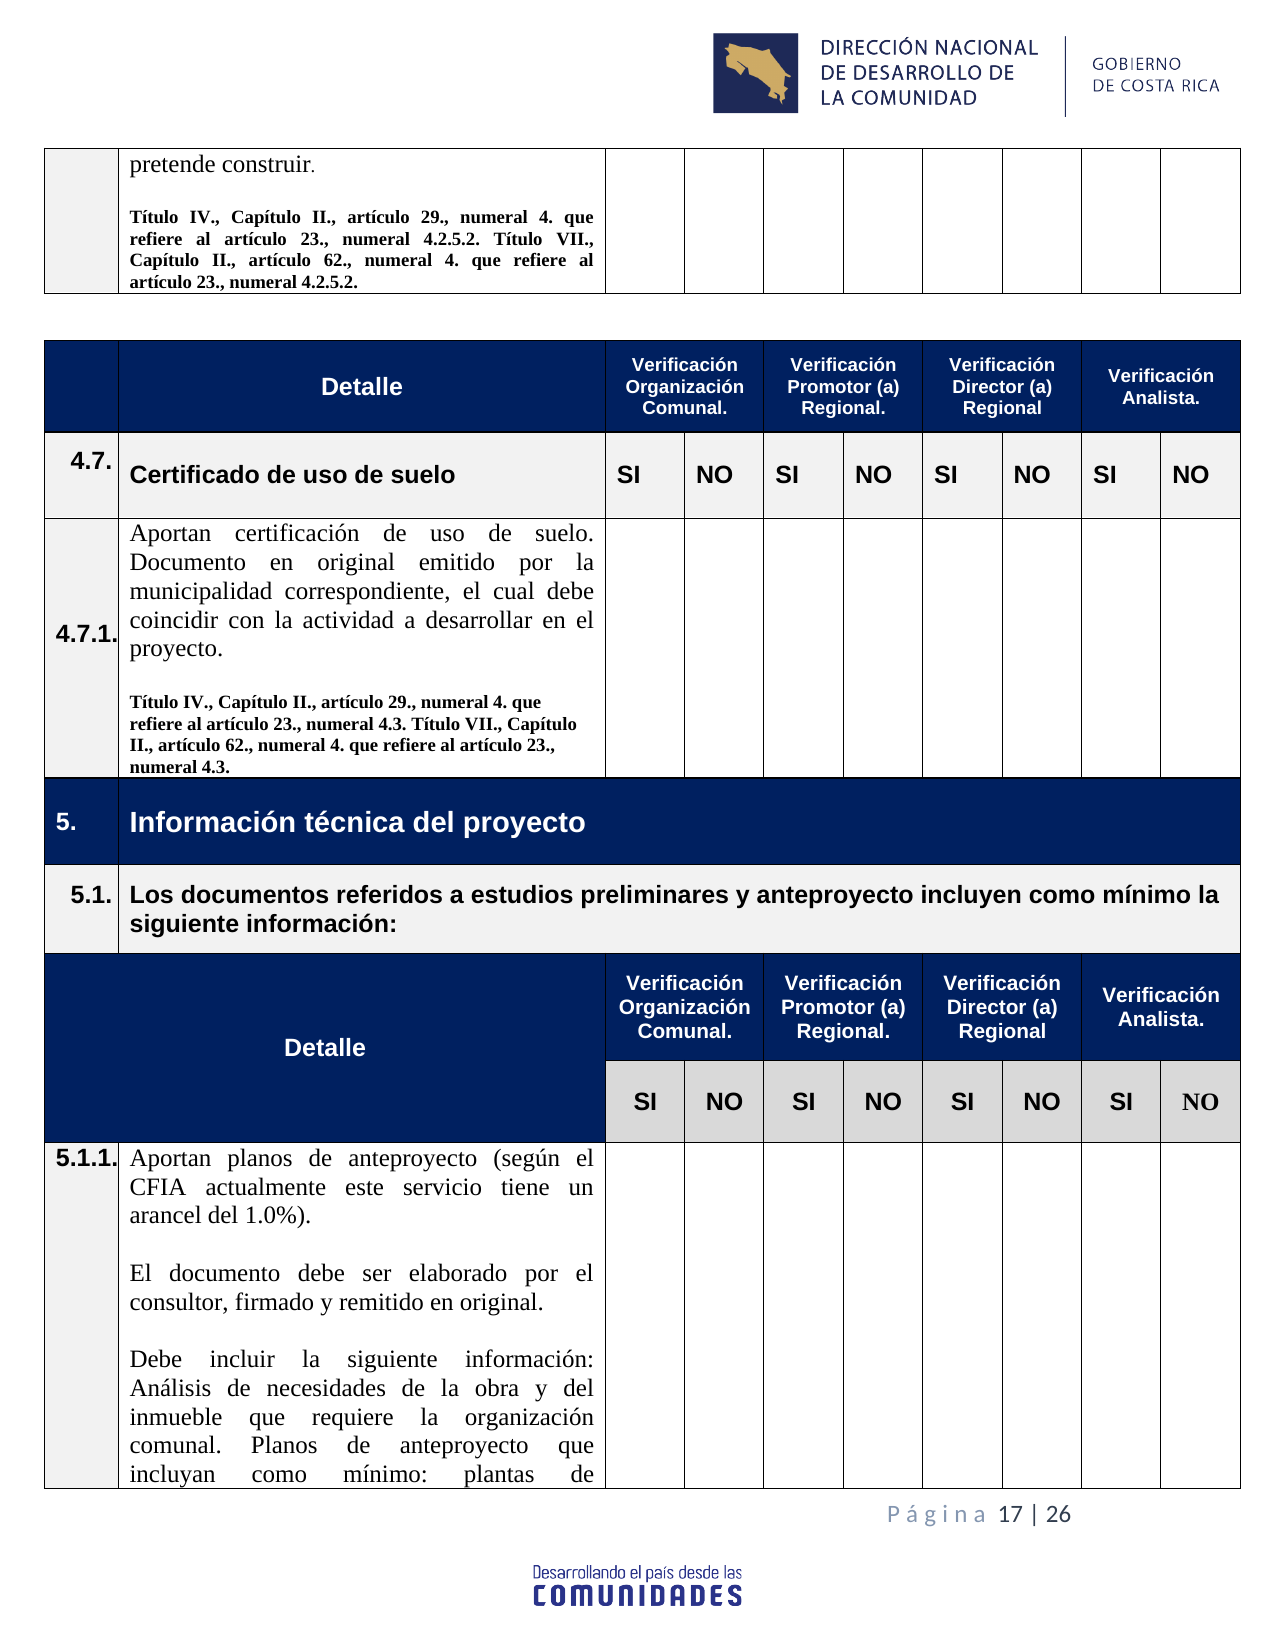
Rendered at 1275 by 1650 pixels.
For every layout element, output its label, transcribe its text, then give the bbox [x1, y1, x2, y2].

table_header [685, 149, 763, 292]
table_cell SI [606, 433, 684, 517]
table_header [1003, 149, 1081, 292]
table_header Detalle [119, 341, 605, 431]
table_cell NO [844, 1061, 922, 1142]
table_header Verificación Promotor (a) Regional. [764, 341, 922, 431]
table_cell [1161, 519, 1240, 777]
picture [533, 1565, 742, 1606]
table_header [764, 149, 843, 292]
table_cell [45, 1143, 118, 1488]
table_cell [764, 519, 843, 777]
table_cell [119, 1143, 605, 1488]
table_cell [1161, 1143, 1240, 1488]
table_cell [1003, 1143, 1081, 1488]
table_cell [606, 1143, 684, 1488]
table_header [1161, 149, 1240, 292]
table_header [45, 341, 118, 431]
table_cell NO [1003, 433, 1081, 517]
table_header Verificación Director (a) Regional [923, 341, 1081, 431]
table_cell [606, 519, 684, 777]
table_cell Verificación Organización Comunal. [606, 954, 763, 1060]
table_cell NO [685, 433, 763, 517]
table_cell Verificación Promotor (a) Regional. [764, 954, 922, 1060]
table_cell Certificado de uso de suelo [119, 433, 605, 517]
table_cell Aportan certificación de uso de suelo. Documento en original emitido por la municipalidad correspondiente, el cual debe coincidir con la actividad a desarrollar en el proyecto. Título IV., Capítulo II., artículo 29., numeral 4. que refiere al artículo 23., numeral 4.3. Título VII., Capítulo II., artículo 62., numeral 4. que refiere al artículo 23., numeral 4.3. [119, 519, 605, 777]
table_cell [45, 865, 118, 953]
table_cell SI [764, 433, 843, 517]
picture [713, 33, 1221, 117]
table_cell [1082, 519, 1160, 777]
table_cell [844, 1143, 922, 1488]
table_cell [685, 1143, 763, 1488]
table_cell Verificación Analista. [1082, 954, 1240, 1060]
table_cell Verificación Director (a) Regional [923, 954, 1081, 1060]
table_header Verificación Analista. [1082, 341, 1240, 431]
table_header [923, 149, 1002, 292]
table_cell SI [764, 1061, 843, 1142]
table_header [45, 149, 118, 292]
table_cell NO [1003, 1061, 1081, 1142]
table_cell [1003, 519, 1081, 777]
table_cell [45, 519, 118, 777]
table_cell [844, 519, 922, 777]
table_header [45, 779, 118, 864]
table_cell Detalle [45, 954, 605, 1142]
table_header [606, 149, 684, 292]
table_cell SI [1082, 433, 1160, 517]
table_cell [45, 433, 118, 517]
table_header Información técnica del proyecto [119, 779, 1240, 864]
table_cell SI [606, 1061, 684, 1142]
table_cell NO [1161, 1061, 1240, 1142]
table_cell SI [1082, 1061, 1160, 1142]
table_cell NO [685, 1061, 763, 1142]
table_cell [1082, 1143, 1160, 1488]
table_cell SI [923, 433, 1002, 517]
table_header Verificación Organización Comunal. [606, 341, 763, 431]
table_cell [923, 519, 1002, 777]
table_header [844, 149, 922, 292]
table_cell [923, 1143, 1002, 1488]
table_cell NO [1161, 433, 1240, 517]
table_cell [685, 519, 763, 777]
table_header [119, 149, 605, 292]
table_header [1082, 149, 1160, 292]
table_cell [764, 1143, 843, 1488]
table_cell NO [844, 433, 922, 517]
table_cell Los documentos referidos a estudios preliminares y anteproyecto incluyen como mínimo la siguiente información: [119, 865, 1240, 953]
table_cell SI [923, 1061, 1002, 1142]
